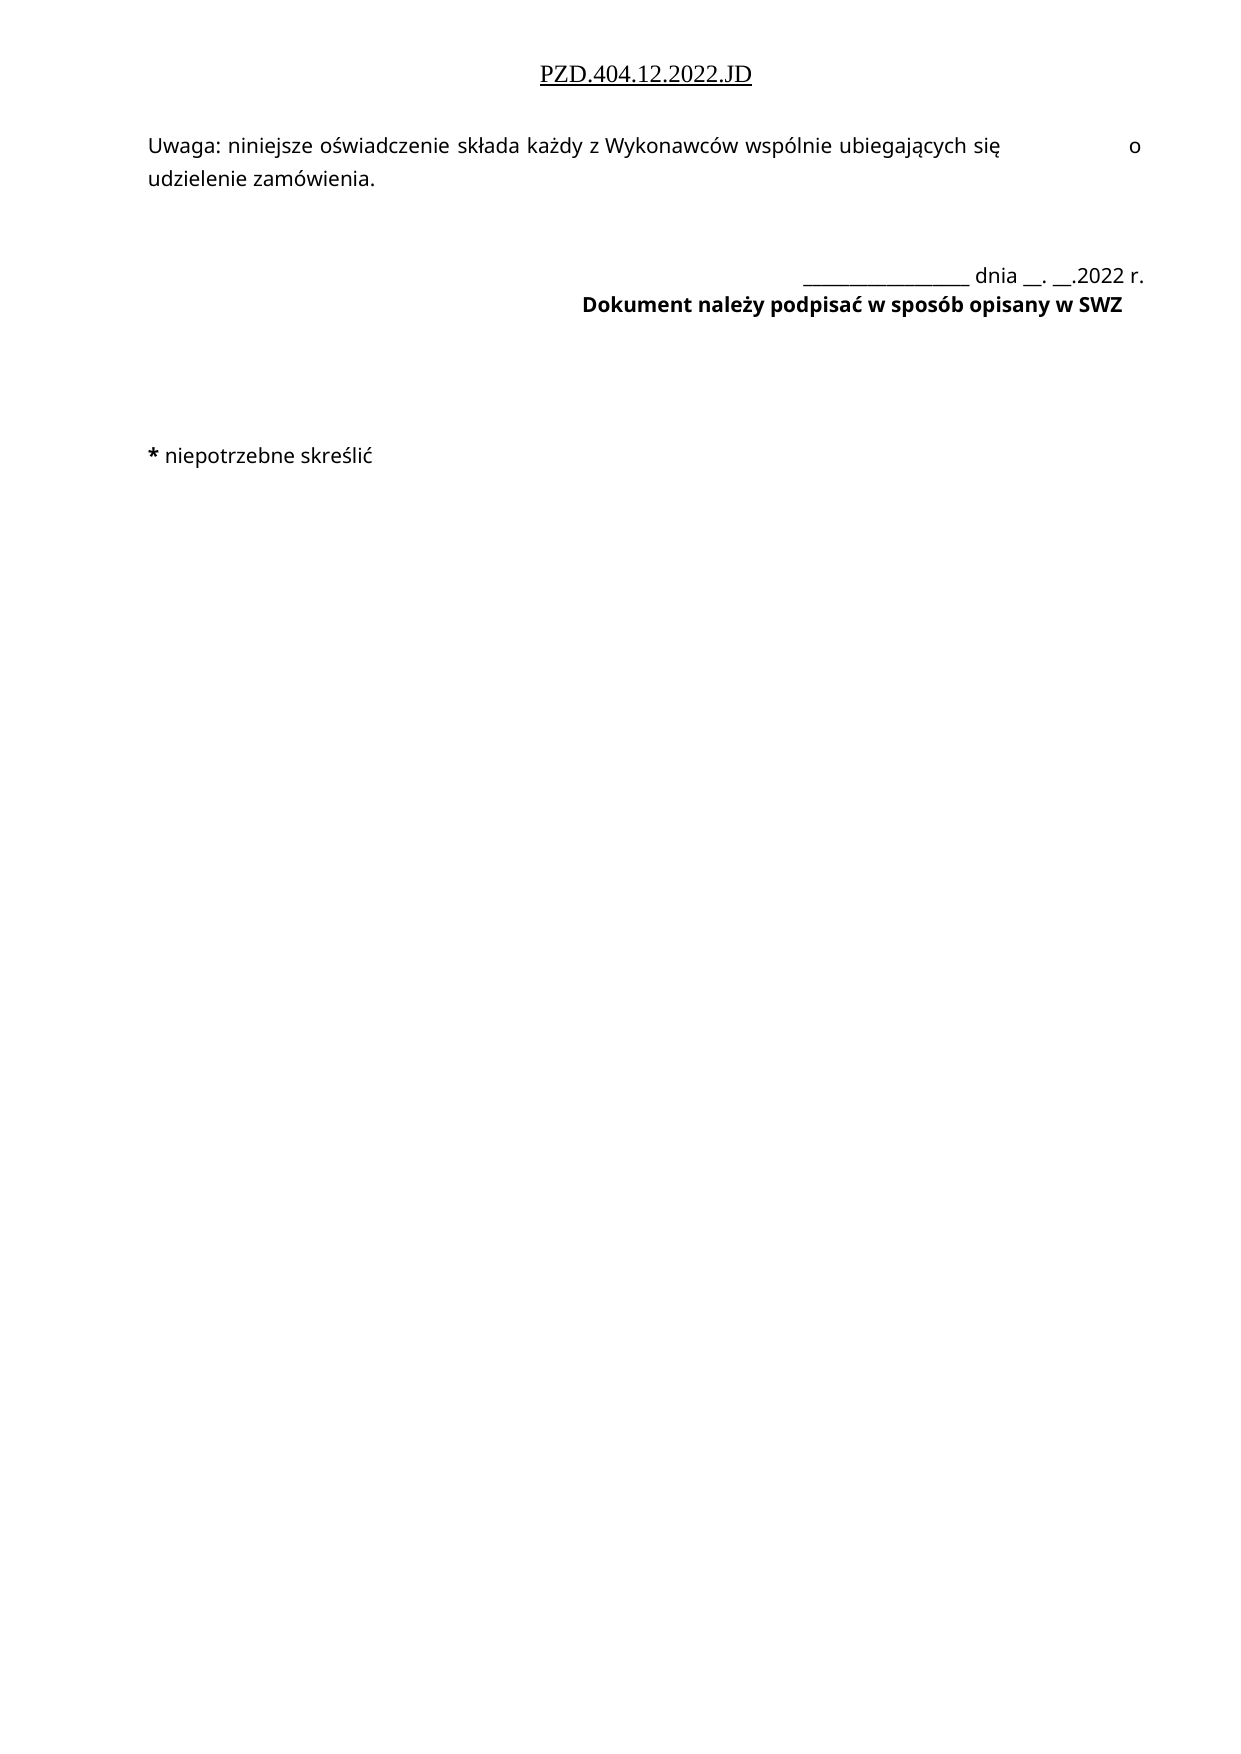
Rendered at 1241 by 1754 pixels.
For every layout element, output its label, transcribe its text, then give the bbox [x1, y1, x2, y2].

text * niepotrzebne skreślić [148, 441, 1144, 470]
text __________________ dnia __. __.2022 r. [148, 262, 1144, 290]
text Uwaga: niniejsze oświadczenie składa każdy z Wykonawców wspólnie ubiegających się o udzielenie zamówienia. [148, 131, 1144, 192]
text Dokument należy podpisać w sposób opisany w SWZ [443, 290, 1188, 318]
